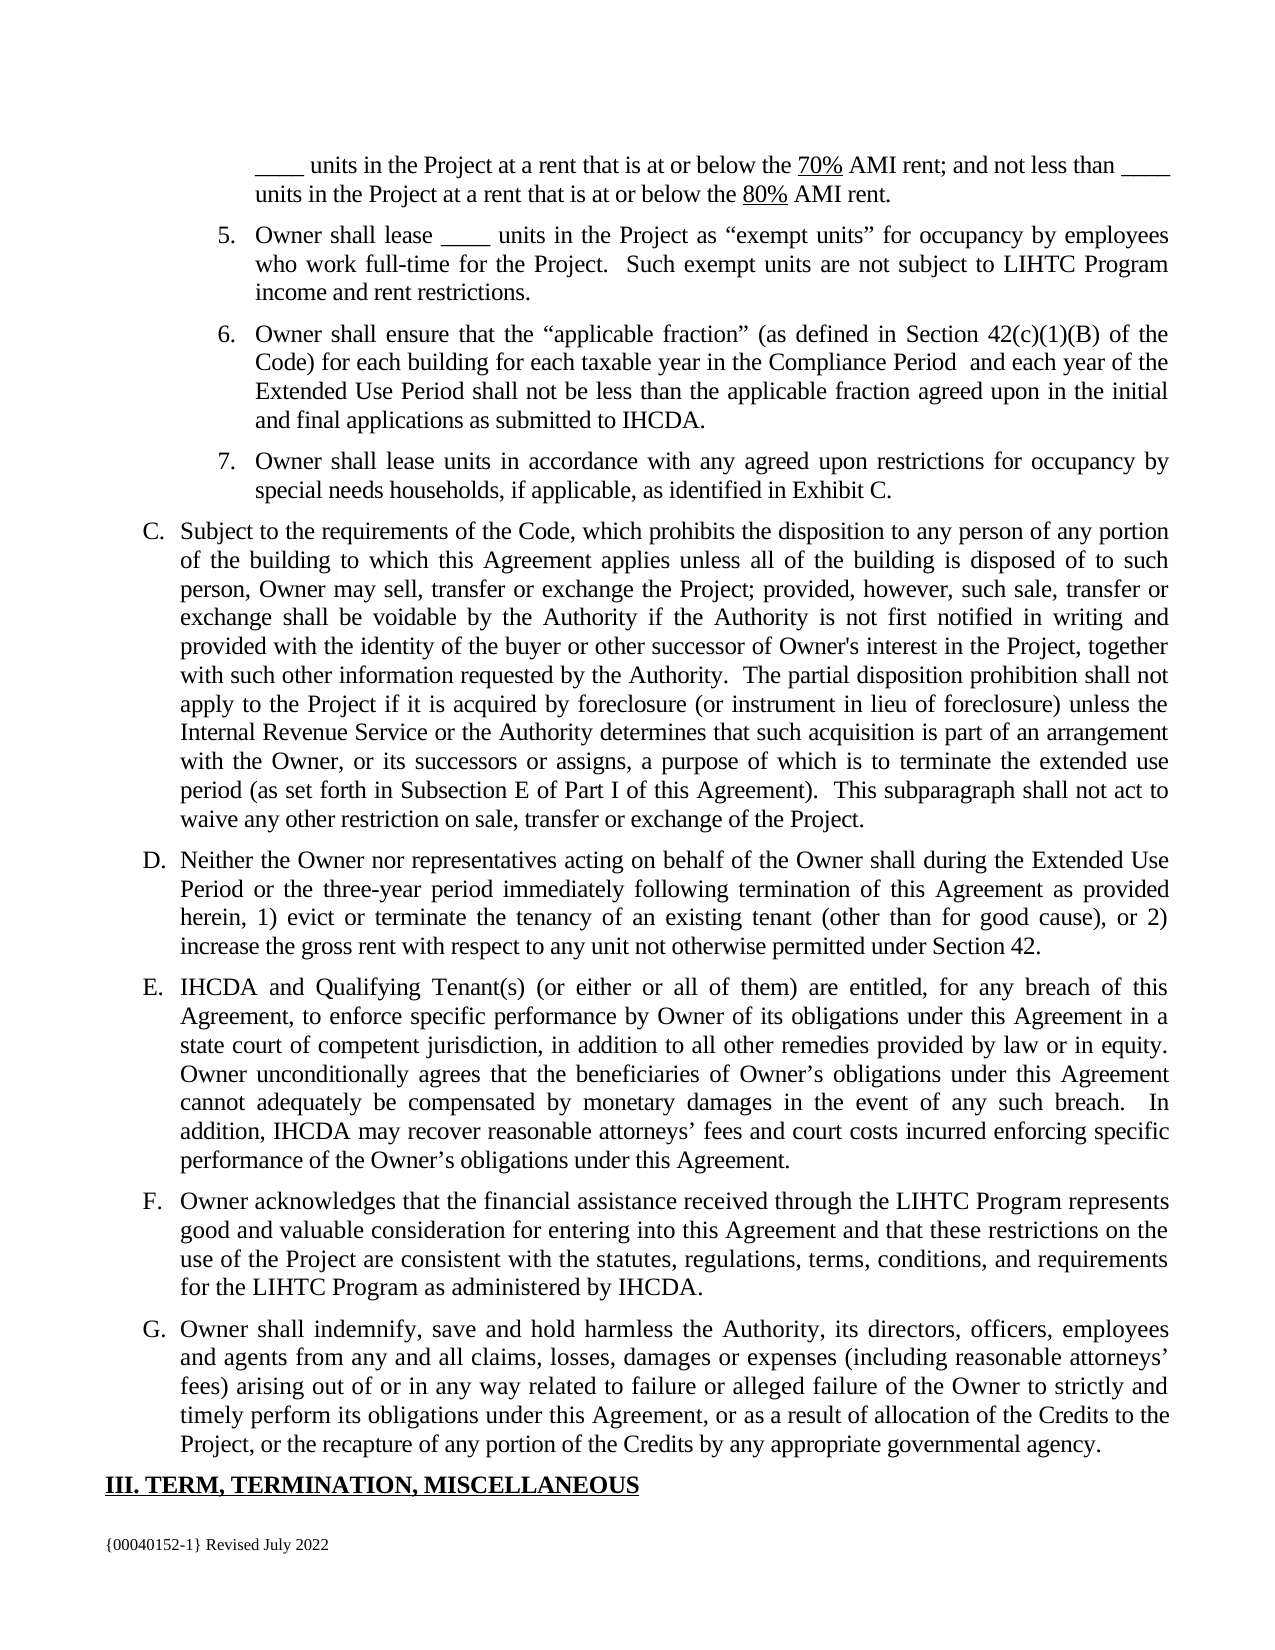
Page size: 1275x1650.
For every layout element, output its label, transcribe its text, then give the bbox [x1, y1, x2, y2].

list Owner shall indemnify, save and hold harmless the Authority, its directors, officers, employees and agents from any and all claims, losses, damages or expenses (including reasonable attorneys’ fees) arising out of or in any way related to failure or alleged failure of the Owner to strictly and timely perform its obligations under this Agreement, or as a result of allocation of the Credits to the Project, or the recapture of any portion of the Credits by any appropriate governmental agency. [142, 1314, 1170, 1457]
list Subject to the requirements of the Code, which prohibits the disposition to any person of any portion of the building to which this Agreement applies unless all of the building is disposed of to such person, Owner may sell, transfer or exchange the Project; provided, however, such sale, transfer or exchange shall be voidable by the Authority if the Authority is not first notified in writing and provided with the identity of the buyer or other successor of Owner's interest in the Project, together with such other information requested by the Authority. The partial disposition prohibition shall not apply to the Project if it is acquired by foreclosure (or instrument in lieu of foreclosure) unless the Internal Revenue Service or the Authority determines that such acquisition is part of an arrangement with the Owner, or its successors or assigns, a purpose of which is to terminate the extended use period (as set forth in Subsection E of Part I of this Agreement). This subparagraph shall not act to waive any other restriction on sale, transfer or exchange of the Project. [142, 516, 1170, 832]
list Owner shall lease units in accordance with any agreed upon restrictions for occupancy by special needs households, if applicable, as identified in Exhibit C. [217, 446, 1170, 504]
text III. TERM, TERMINATION, MISCELLANEOUS [105, 1470, 1170, 1499]
list Neither the Owner nor representatives acting on behalf of the Owner shall during the Extended Use Period or the three-year period immediately following termination of this Agreement as provided herein, 1) evict or terminate the tenancy of an existing tenant (other than for good cause), or 2) increase the gross rent with respect to any unit not otherwise permitted under Section 42. [142, 845, 1170, 960]
list Owner shall lease ____ units in the Project as “exempt units” for occupancy by employees who work full-time for the Project. Such exempt units are not subject to LIHTC Program income and rent restrictions. [217, 220, 1170, 306]
list IHCDA and Qualifying Tenant(s) (or either or all of them) are entitled, for any breach of this Agreement, to enforce specific performance by Owner of its obligations under this Agreement in a state court of competent jurisdiction, in addition to all other remedies provided by law or in equity. Owner unconditionally agrees that the beneficiaries of Owner’s obligations under this Agreement cannot adequately be compensated by monetary damages in the event of any such breach. In addition, IHCDA may recover reasonable attorneys’ fees and court costs incurred enforcing specific performance of the Owner’s obligations under this Agreement. [142, 972, 1170, 1174]
list Owner shall ensure that the “applicable fraction” (as defined in Section 42(c)(1)(B) of the Code) for each building for each taxable year in the Compliance Period and each year of the Extended Use Period shall not be less than the applicable fraction agreed upon in the initial and final applications as submitted to IHCDA. [217, 319, 1170, 434]
list Owner acknowledges that the financial assistance received through the LIHTC Program represents good and valuable consideration for entering into this Agreement and that these restrictions on the use of the Project are consistent with the statutes, regulations, terms, conditions, and requirements for the LIHTC Program as administered by IHCDA. [142, 1186, 1170, 1301]
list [217, 150, 1170, 207]
